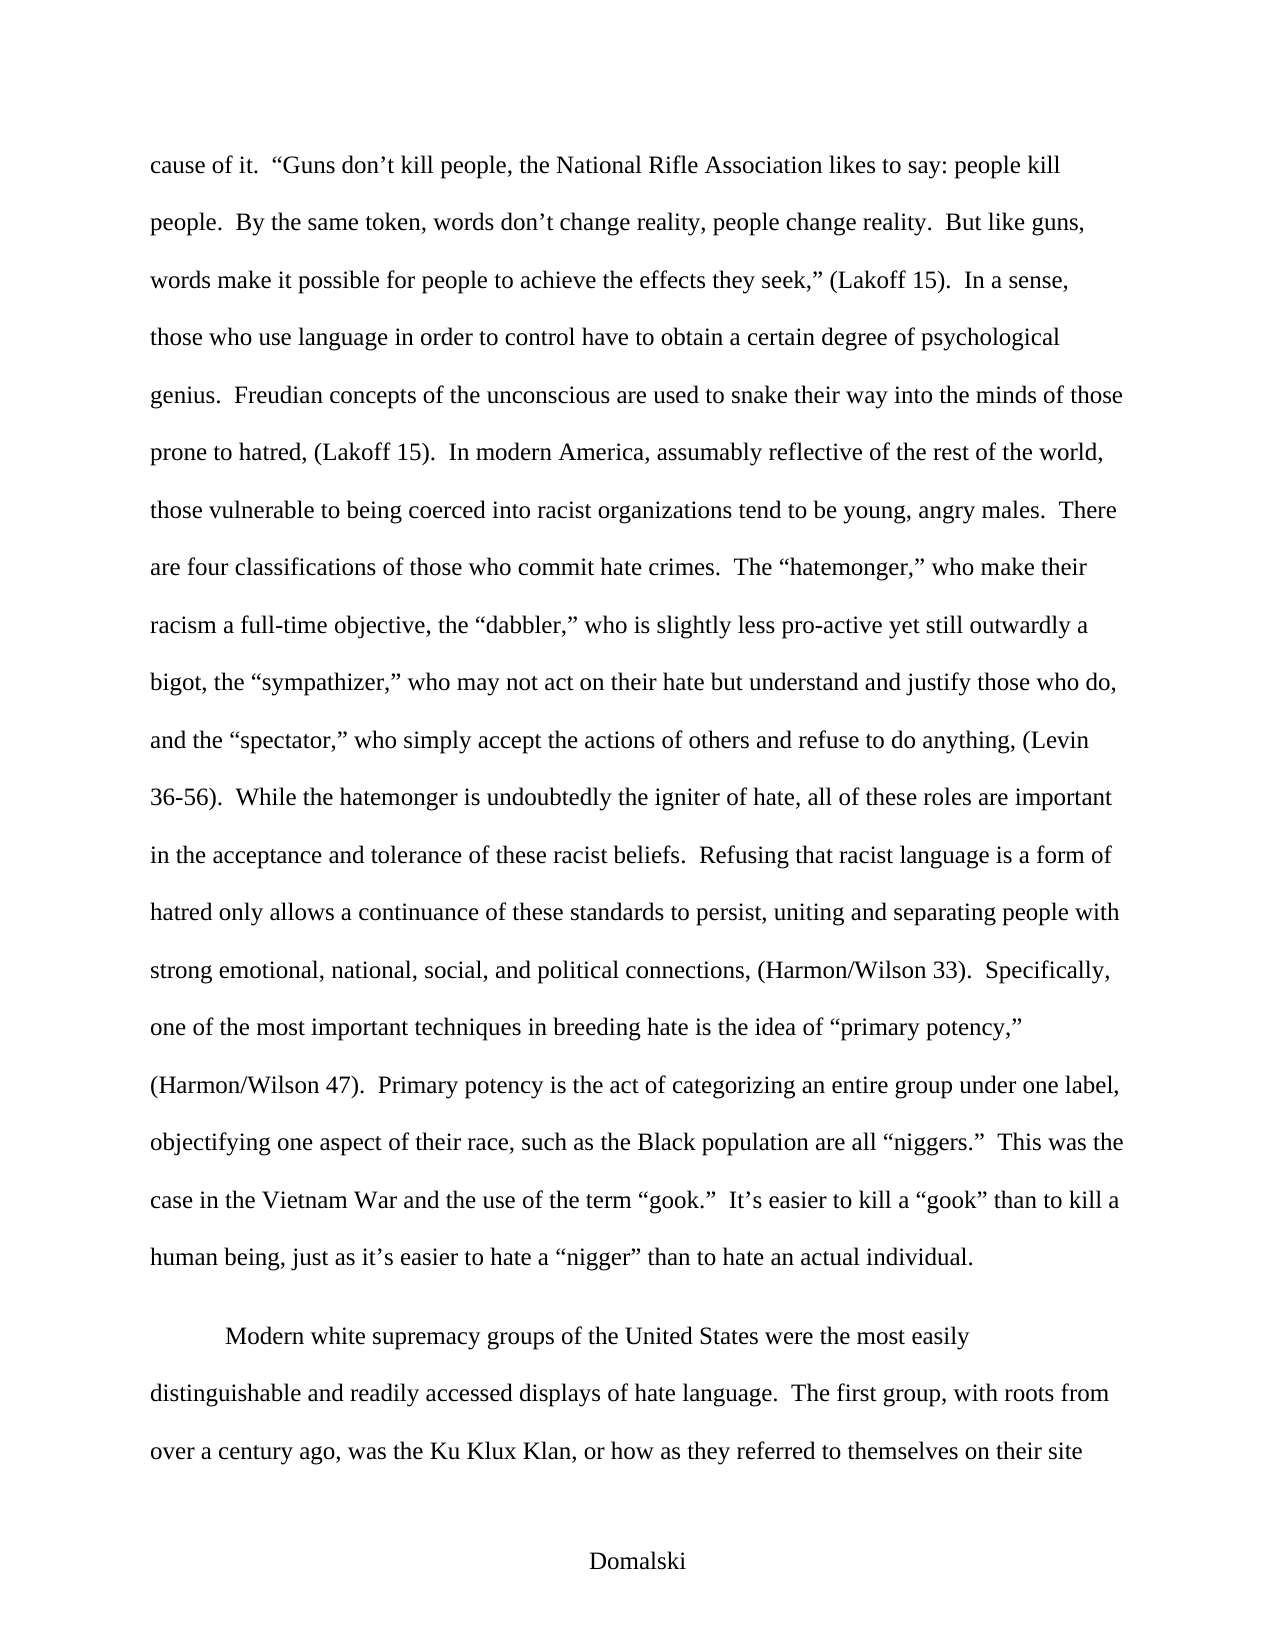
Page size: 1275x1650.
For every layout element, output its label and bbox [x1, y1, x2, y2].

text [150, 1321, 1125, 1464]
text [150, 150, 1125, 1271]
